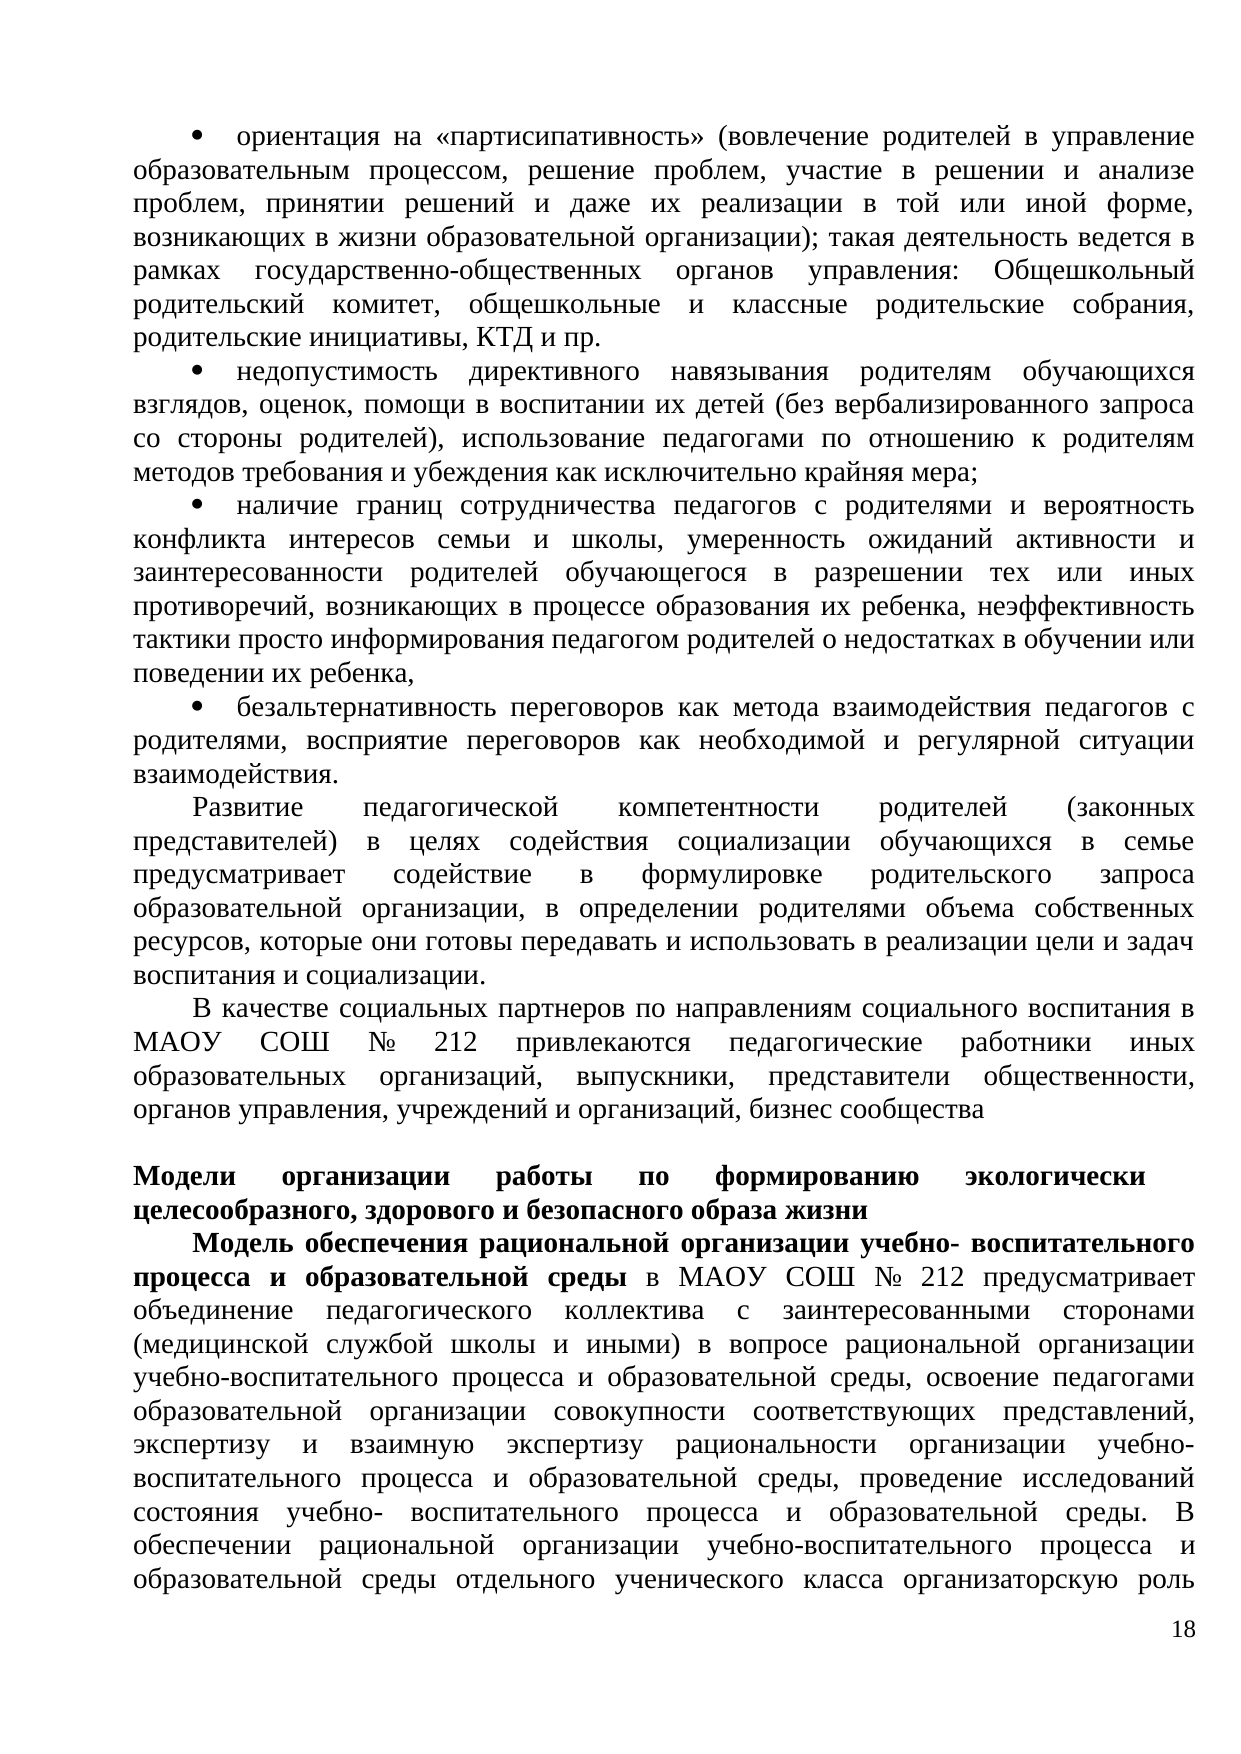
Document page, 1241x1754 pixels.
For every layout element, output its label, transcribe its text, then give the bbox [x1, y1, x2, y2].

text В качестве социальных партнеров по направлениям социального воспитания в МАОУ СОШ № 212 привлекаются педагогические работники иных образовательных организаций, выпускники, представители общественности, органов управления, учреждений и организаций, бизнес сообщества [133, 991, 1196, 1125]
list безальтернативность переговоров как метода взаимодействия педагогов с родителями, восприятие переговоров как необходимой и регулярной ситуации взаимодействия. [133, 689, 1196, 789]
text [133, 1225, 1196, 1594]
text Развитие педагогической компетентности родителей (законных представителей) в целях содействия социализации обучающихся в семье предусматривает содействие в формулировке родительского запроса образовательной организации, в определении родителями объема собственных ресурсов, которые они готовы передавать и использовать в реализации цели и задач воспитания и социализации. [133, 789, 1196, 991]
list наличие границ сотрудничества педагогов с родителями и вероятность конфликта интересов семьи и школы, умеренность ожиданий активности и заинтересованности родителей обучающегося в разрешении тех или иных противоречий, возникающих в процессе образования их ребенка, неэффективность тактики просто информирования педагогом родителей о недостатках в обучении или поведении их ребенка, [133, 487, 1196, 689]
list ориентация на «партисипативность» (вовлечение родителей в управление образовательным процессом, решение проблем, участие в решении и анализе проблем, принятии решений и даже их реализации в той или иной форме, возникающих в жизни образовательной организации); такая деятельность ведется в рамках государственно-общественных органов управления: Общешкольный родительский комитет, общешкольные и классные родительские собрания, родительские инициативы, КТД и пр. [133, 118, 1196, 353]
list недопустимость директивного навязывания родителям обучающихся взглядов, оценок, помощи в воспитании их детей (без вербализированного запроса со стороны родителей), использование педагогами по отношению к родителям методов требования и убеждения как исключительно крайняя мера; [133, 353, 1196, 487]
text Модели организации работы по формированию экологически целесообразного, здорового и безопасного образа жизни [133, 1158, 1147, 1225]
